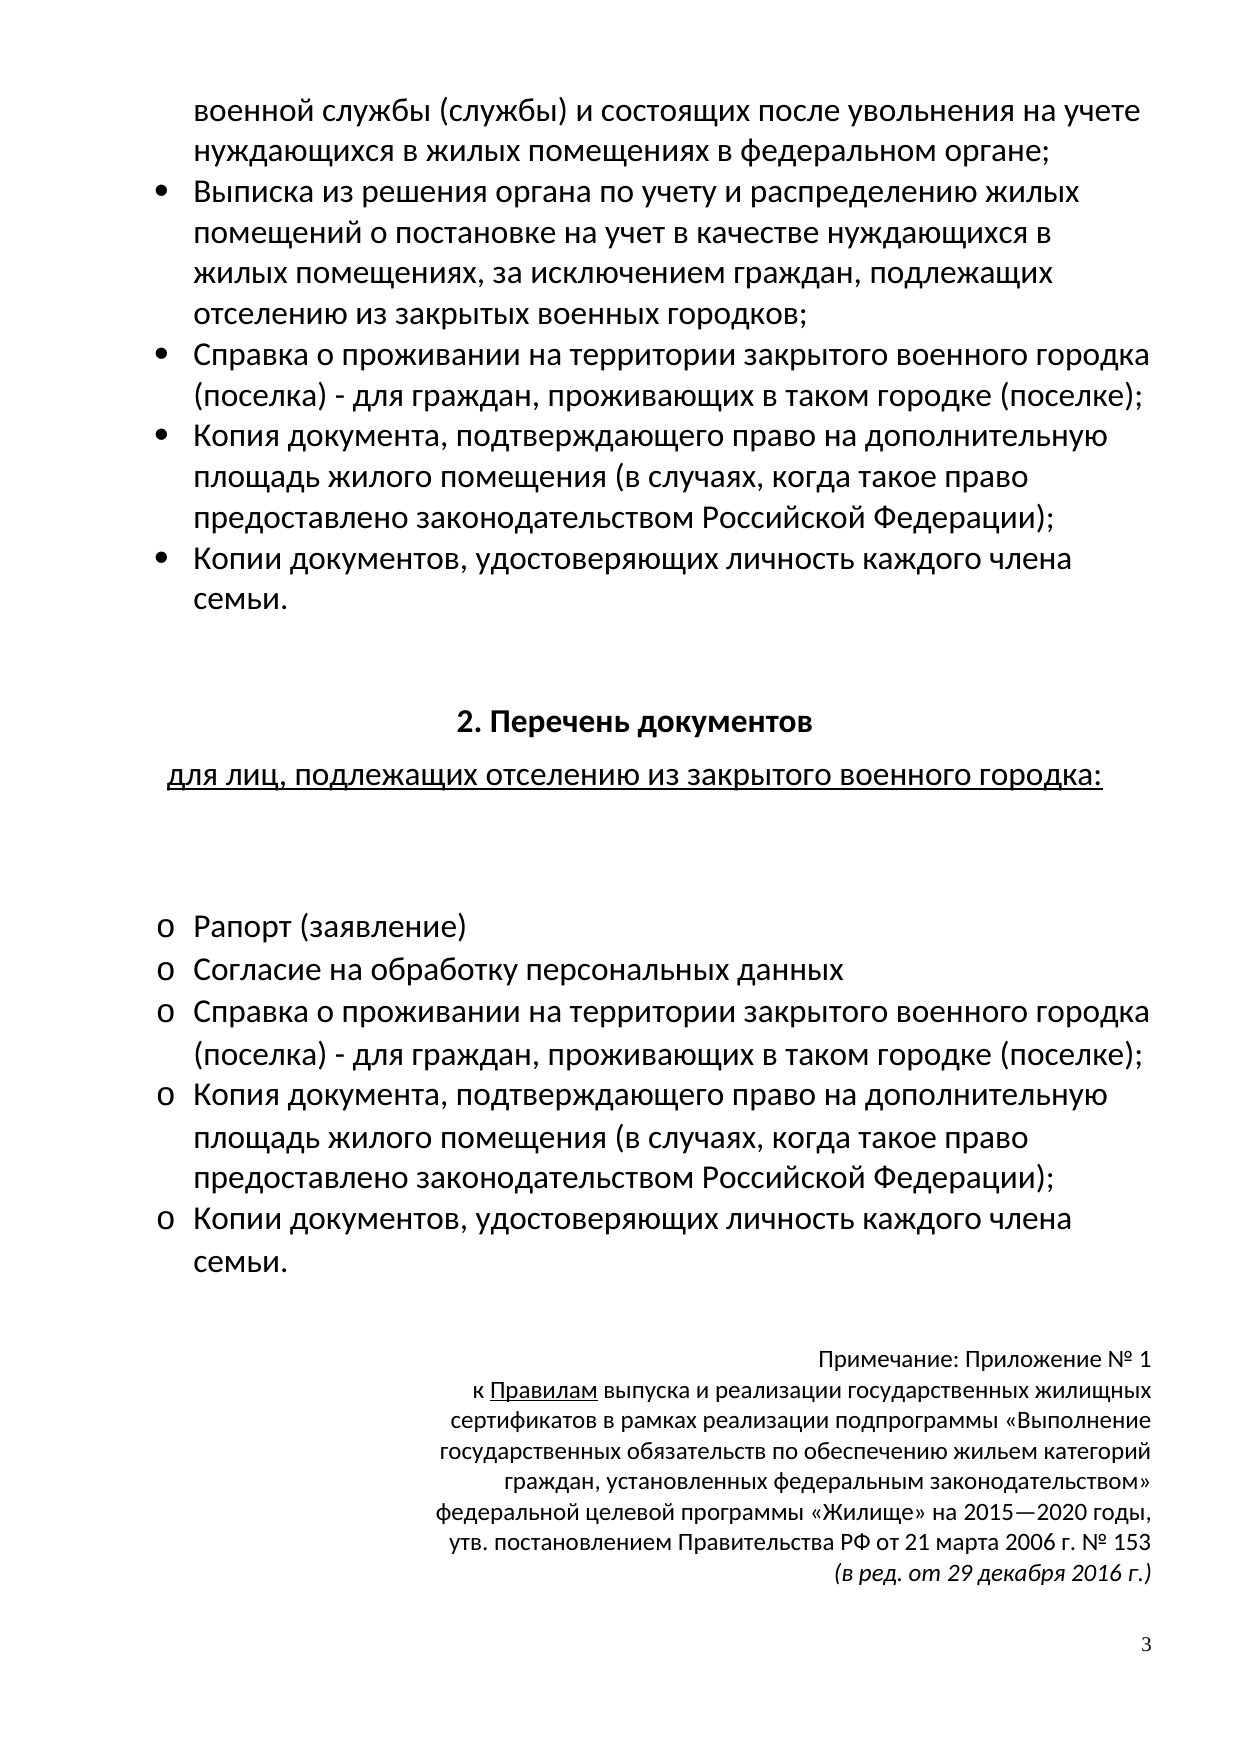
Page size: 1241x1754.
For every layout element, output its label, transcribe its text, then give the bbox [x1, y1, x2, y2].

list Согласие на обработку персональных данных [156, 1175, 1152, 1217]
list Копия документа, подтверждающего право на дополнительную площадь жилого помещения (в случаях, когда такое право предоставлено законодательством Российской Федерации); [156, 1359, 1152, 1483]
list Справка о проживании на территории закрытого военного городка (поселка) - для граждан, проживающих в таком городке (поселке); [156, 473, 1152, 554]
list Копии документов, удостоверяющих личность каждого члена семьи. [156, 1512, 1152, 1595]
list Справка о проживании на территории закрытого военного городка (поселка) - для граждан, проживающих в таком городке (поселке); [156, 1247, 1152, 1330]
text 2. Перечень документов [118, 898, 1152, 939]
list Копия документа, подтверждающего право на дополнительную площадь жилого помещения (в случаях, когда такое право предоставлено законодательством Российской Федерации); [156, 583, 1152, 706]
list Рапорт (заявление) [156, 1103, 1152, 1146]
list Выписка из приказа об увольнении с военной службы (службы) с указанием основания увольнения - для граждан, уволенных с военной службы (службы) и состоящих после увольнения на учете нуждающихся в жилых помещениях в федеральном органе; [156, 89, 1152, 252]
list Выписка из решения органа по учету и распределению жилых помещений о постановке на учет в качестве нуждающихся в жилых помещениях, за исключением граждан, подлежащих отселению из закрытых военных городков; [156, 281, 1152, 444]
text для лиц, подлежащих отселению из закрытого военного городка: [118, 951, 1152, 992]
list Копии документов, удостоверяющих личность каждого члена семьи. [156, 735, 1152, 816]
